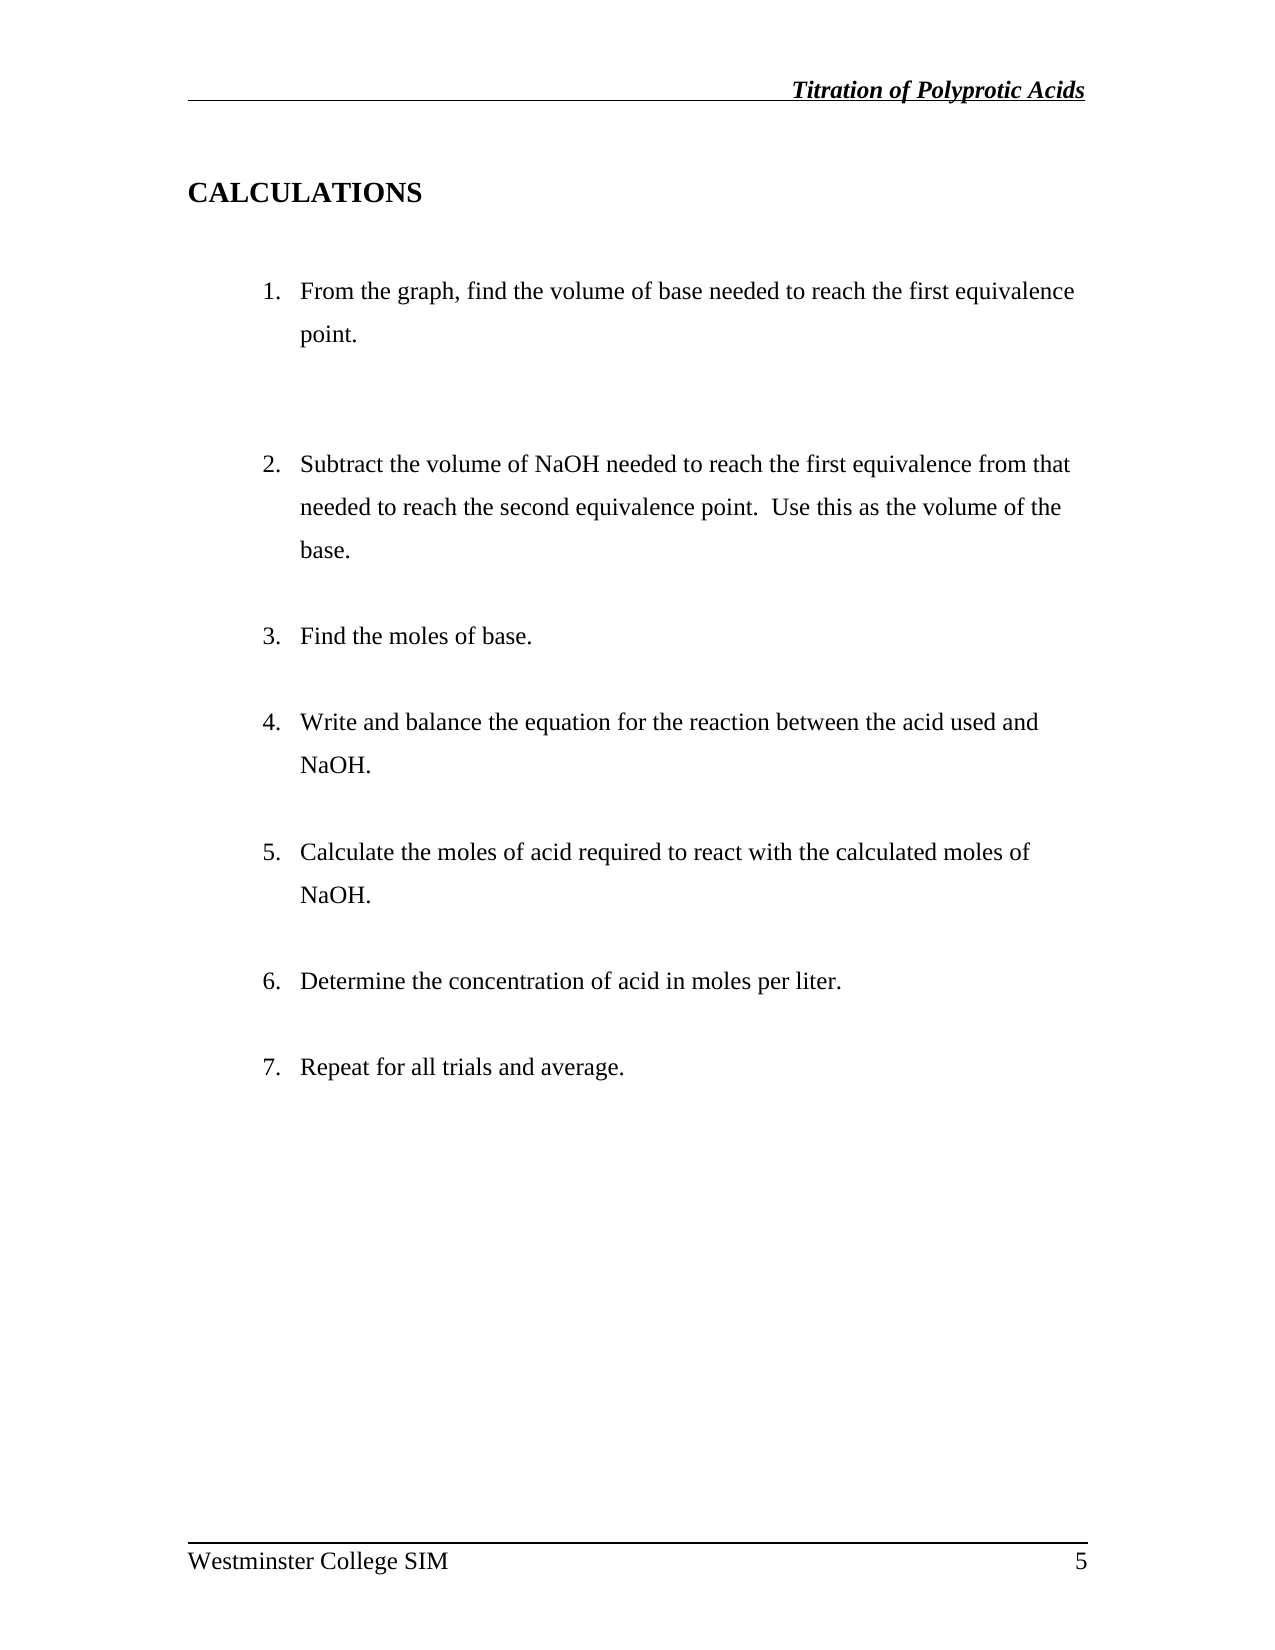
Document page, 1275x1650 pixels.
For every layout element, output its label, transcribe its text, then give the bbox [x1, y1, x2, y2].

list Determine the concentration of acid in moles per liter. [262, 966, 1087, 995]
list Calculate the moles of acid required to react with the calculated moles of NaOH. [262, 837, 1087, 909]
list Subtract the volume of NaOH needed to reach the first equivalence from that needed to reach the second equivalence point. Use this as the volume of the base. [262, 449, 1087, 564]
text Calculations [187, 176, 1087, 209]
list Write and balance the equation for the reaction between the acid used and NaOH. [262, 707, 1087, 779]
list Repeat for all trials and average. [262, 1052, 1087, 1081]
list Find the moles of base. [262, 621, 1087, 650]
list From the graph, find the volume of base needed to reach the first equivalence point. [262, 276, 1087, 348]
